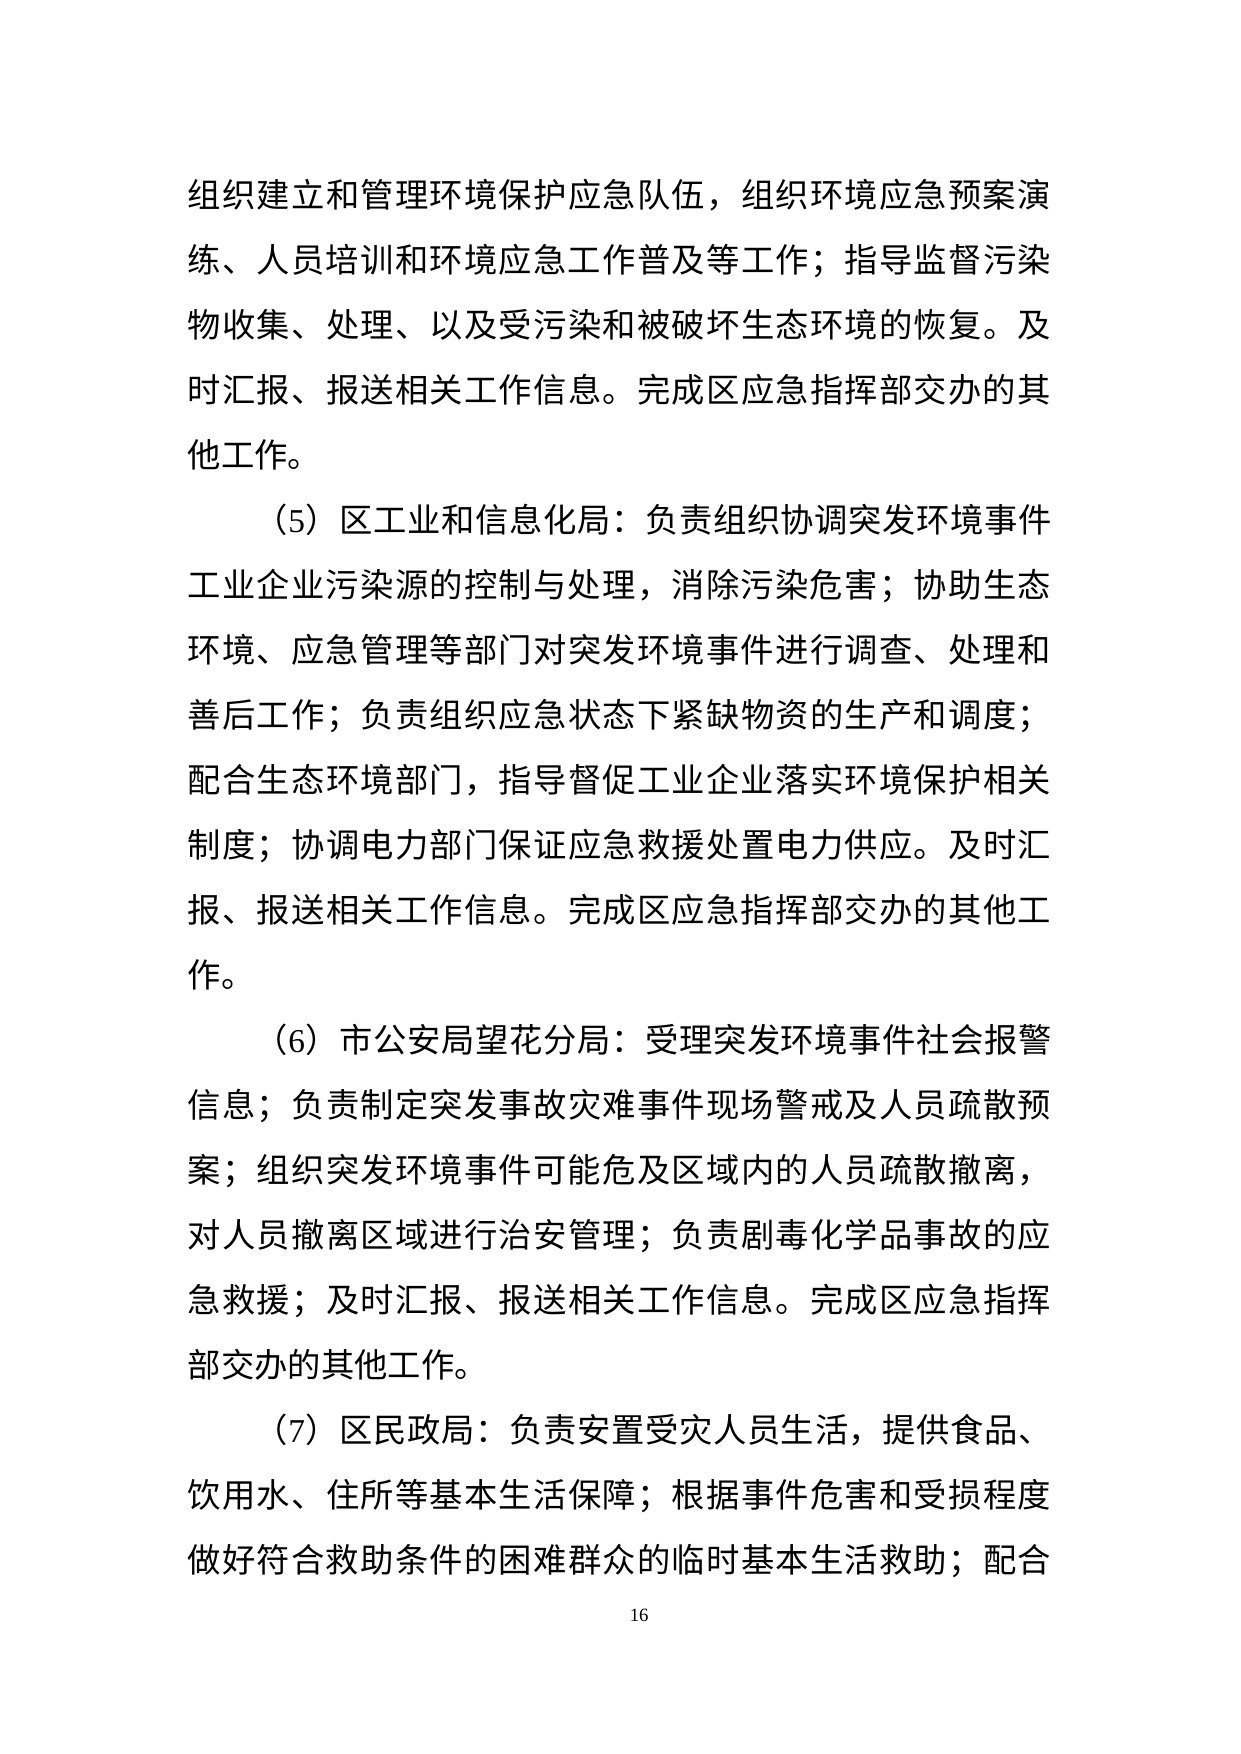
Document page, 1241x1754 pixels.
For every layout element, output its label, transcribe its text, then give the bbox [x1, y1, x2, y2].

text （6）市公安局望花分局：受理突发环境事件社会报警信息；负责制定突发事故灾难事件现场警戒及人员疏散预案；组织突发环境事件可能危及区域内的人员疏散撤离，对人员撤离区域进行治安管理；负责剧毒化学品事故的应急救援；及时汇报、报送相关工作信息。完成区应急指挥部交办的其他工作。 [187, 1005, 1053, 1395]
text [187, 1395, 1053, 1590]
text （5）区工业和信息化局：负责组织协调突发环境事件工业企业污染源的控制与处理，消除污染危害；协助生态环境、应急管理等部门对突发环境事件进行调查、处理和善后工作；负责组织应急状态下紧缺物资的生产和调度；配合生态环境部门，指导督促工业企业落实环境保护相关制度；协调电力部门保证应急救援处置电力供应。及时汇报、报送相关工作信息。完成区应急指挥部交办的其他工作。 [187, 485, 1053, 1005]
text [187, 160, 1053, 485]
